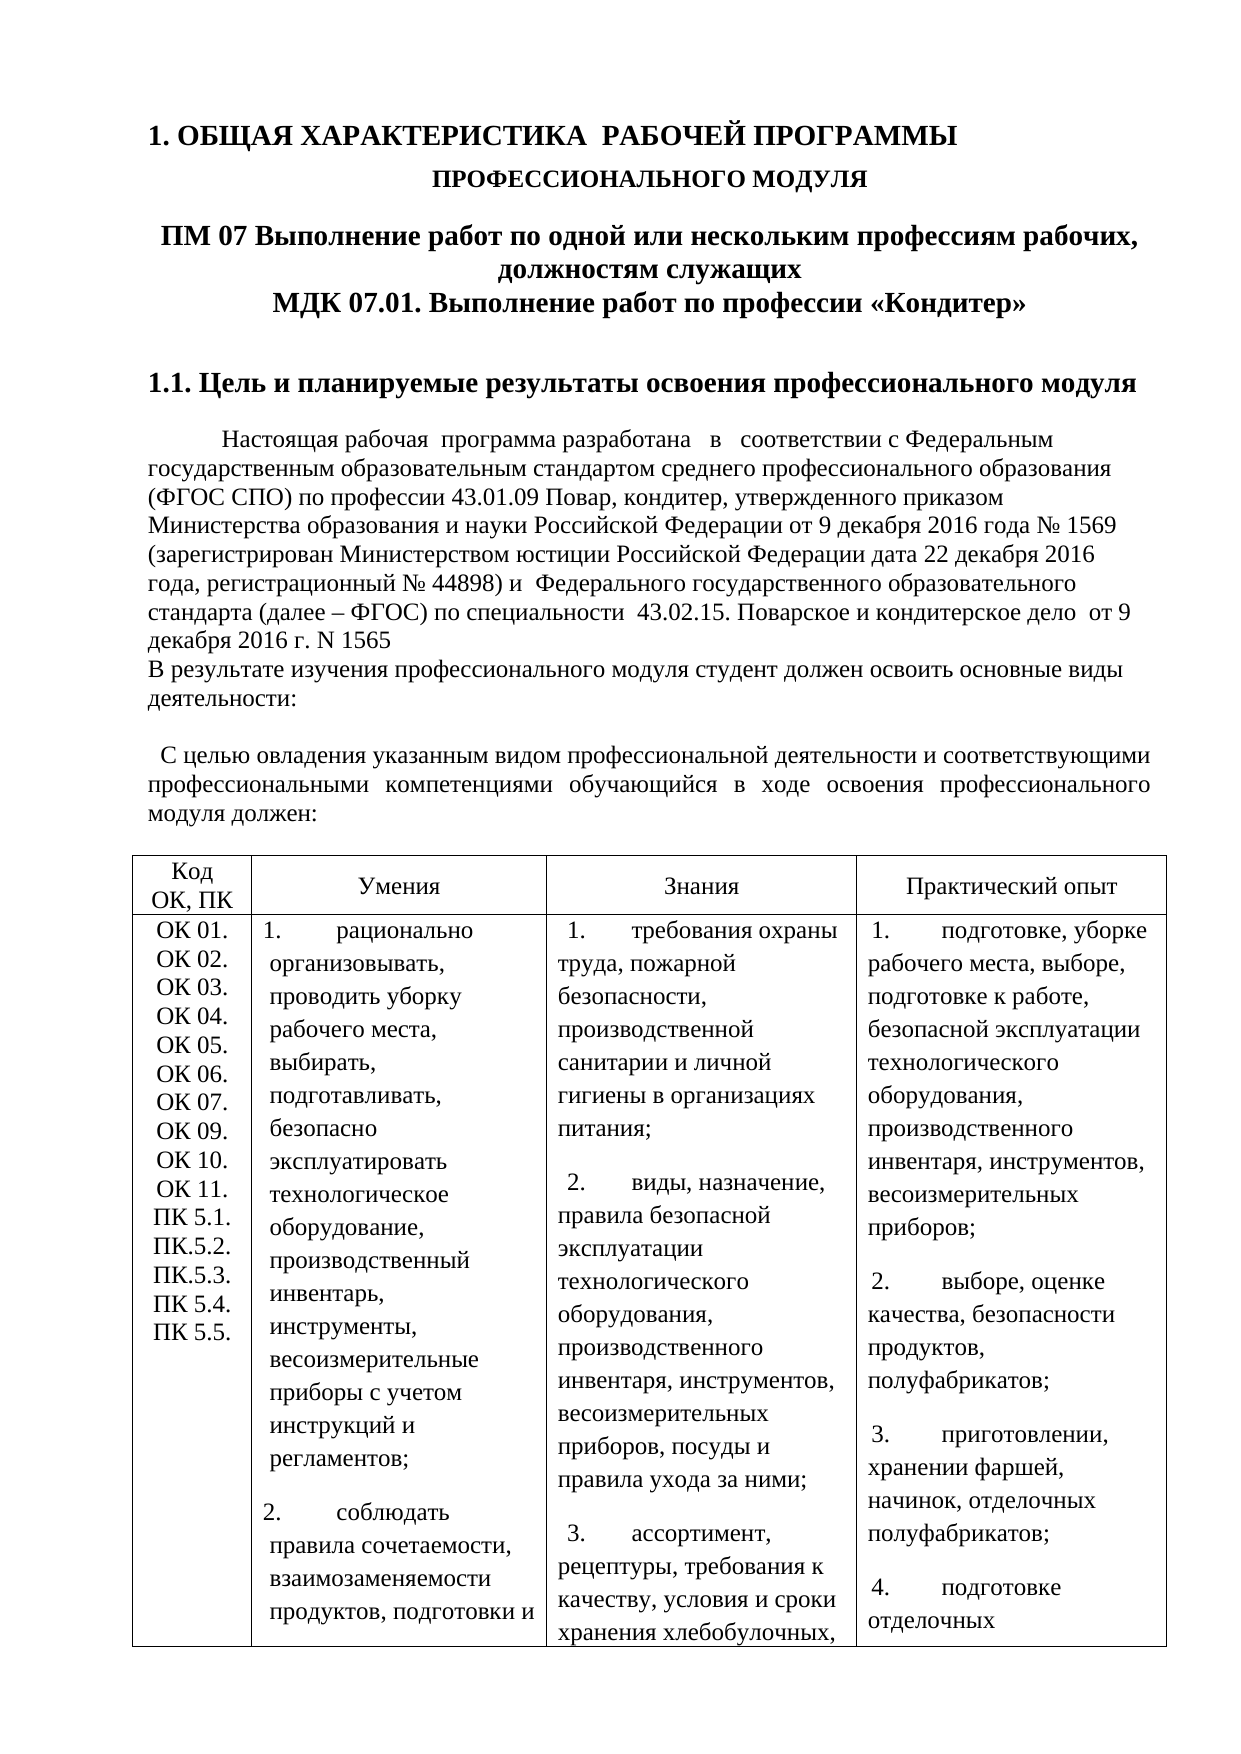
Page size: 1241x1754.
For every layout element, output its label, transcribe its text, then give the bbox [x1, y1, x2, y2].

table_header Знания [547, 856, 856, 914]
text Настоящая рабочая программа разработана в соответствии с Федеральным государственным образовательным стандартом среднего профессионального образования (ФГОС СПО) по профессии 43.01.09 Повар, кондитер, утвержденного приказом Министерства образования и науки Российской Федерации от 9 декабря 2016 года № 1569 (зарегистрирован Министерством юстиции Российской Федерации дата 22 декабря 2016 года, регистрационный № 44898) и Федерального государственного образовательного стандарта (далее – ФГОС) по специальности 43.02.15. Поварское и кондитерское дело от 9 декабря 2016 г. N 1565 [148, 424, 1152, 654]
text С целью овладения указанным видом профессиональной деятельности и соответствующими профессиональными компетенциями обучающийся в ходе освоения профессионального модуля должен: [148, 740, 1152, 827]
text В результате изучения профессионального модуля студент должен освоить основные виды деятельности: [148, 654, 1152, 712]
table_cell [252, 915, 546, 1646]
text МДК 07.01. Выполнение работ по профессии «Кондитер» [148, 285, 1152, 319]
text ПМ 07 Выполнение работ по одной или нескольким профессиям рабочих, должностям служащих [148, 218, 1152, 285]
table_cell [133, 915, 251, 1646]
text ПРОФЕССИОНАЛЬНОГО МОДУЛЯ [148, 164, 1152, 193]
text 1. ОБЩАЯ ХАРАКТЕРИСТИКА РАБОЧЕЙ ПРОГРАММЫ [148, 118, 1152, 152]
table_header Код ОК, ПК [133, 856, 251, 914]
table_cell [857, 915, 1166, 1646]
table_header Умения [252, 856, 546, 914]
table_header Практический опыт [857, 856, 1166, 914]
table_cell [547, 915, 856, 1646]
text 1.1. Цель и планируемые результаты освоения профессионального модуля [148, 365, 1152, 398]
